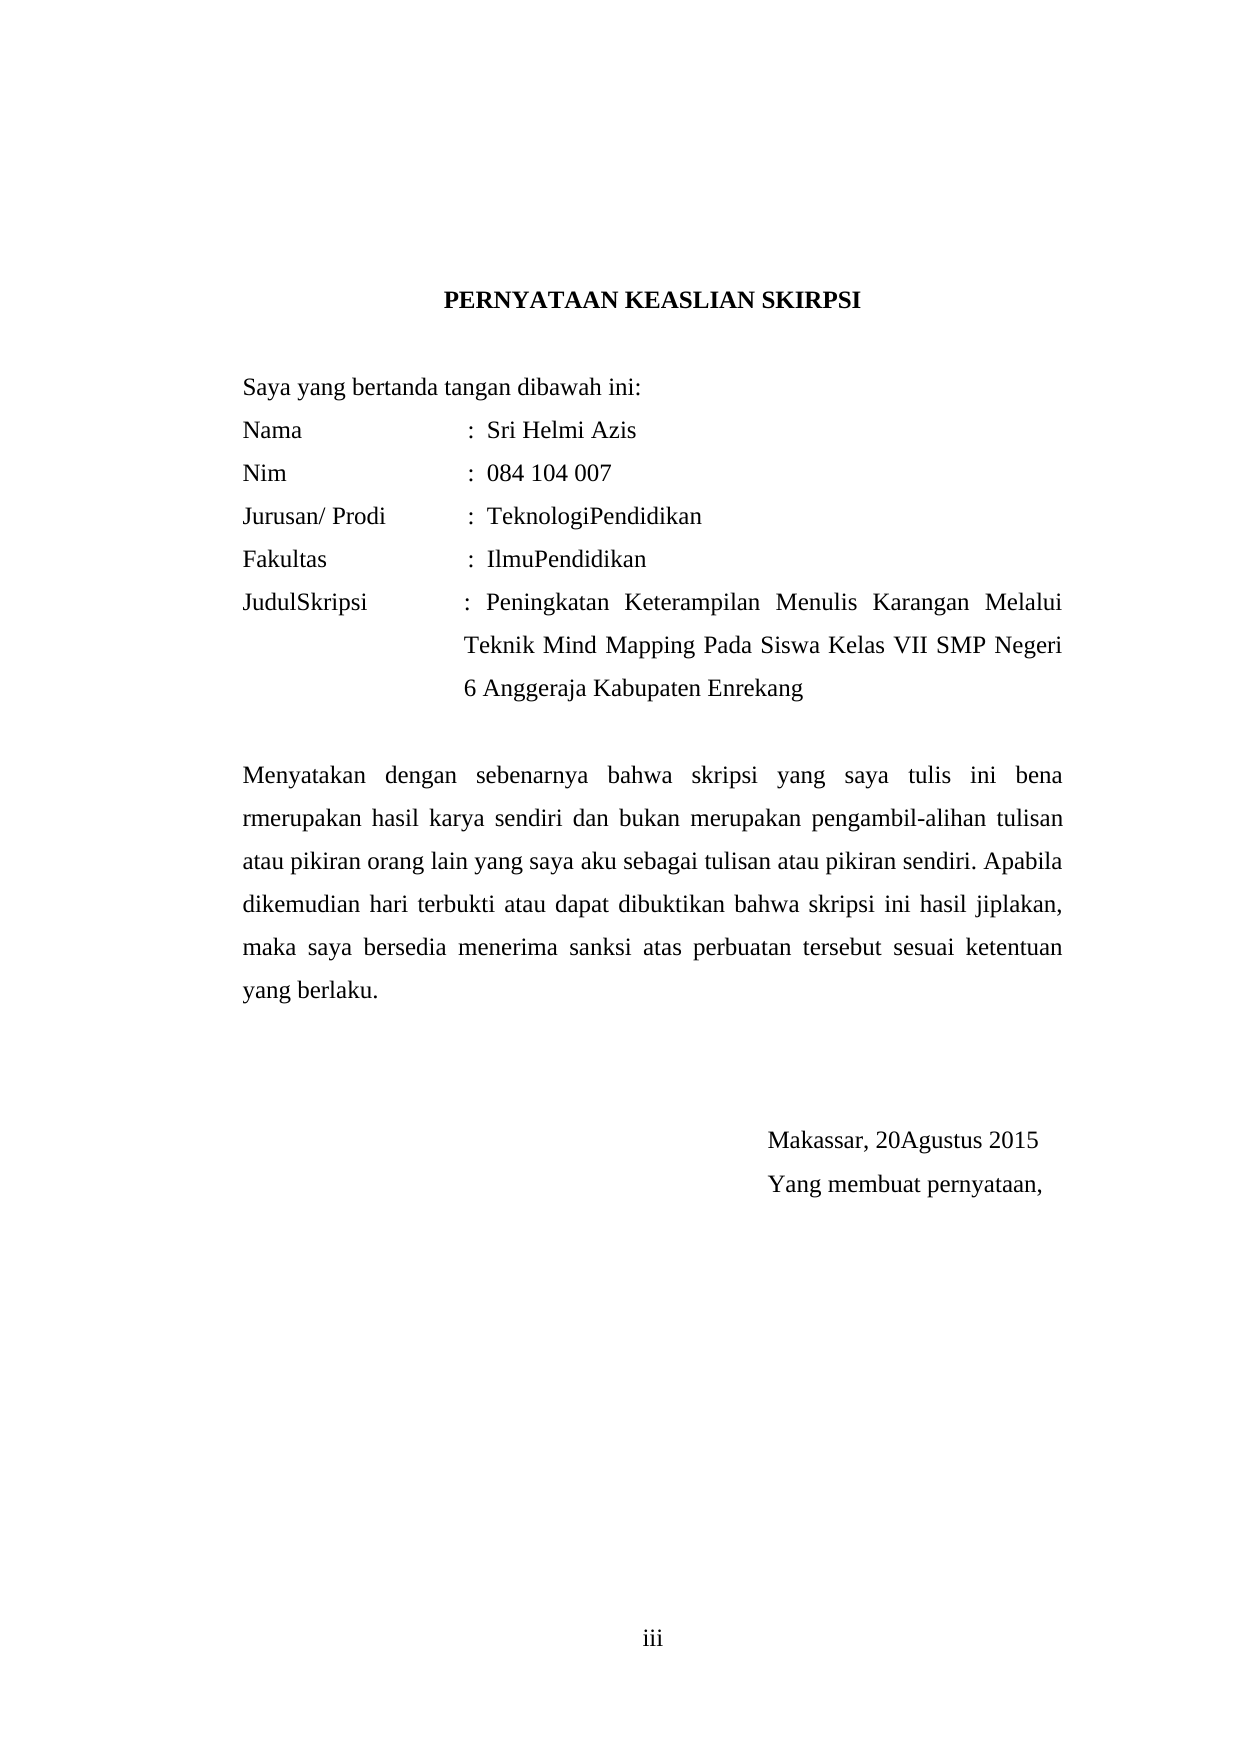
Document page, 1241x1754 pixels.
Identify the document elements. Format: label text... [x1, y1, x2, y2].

list Yang membuat pernyataan, [767, 1169, 1063, 1197]
list Nim : 084 104 007 [242, 458, 1063, 487]
list PERNYATAAN KEASLIAN SKIRPSI [242, 285, 1063, 314]
list Jurusan/ Prodi : TeknologiPendidikan [242, 501, 1063, 530]
list Saya yang bertanda tangan dibawah ini: [242, 372, 1063, 400]
list JudulSkripsi : Peningkatan Keterampilan Menulis Karangan Melalui Teknik Mind Mapping Pada Siswa Kelas VII SMP Negeri 6 Anggeraja Kabupaten Enrekang [242, 587, 1063, 702]
text Makassar, 20Agustus 2015 [767, 1126, 1063, 1154]
list Fakultas : IlmuPendidikan [242, 544, 1063, 573]
list Menyatakan dengan sebenarnya bahwa skripsi yang saya tulis ini bena rmerupakan hasil karya sendiri dan bukan merupakan pengambil-alihan tulisan atau pikiran orang lain yang saya aku sebagai tulisan atau pikiran sendiri. Apabila dikemudian hari terbukti atau dapat dibuktikan bahwa skripsi ini hasil jiplakan, maka saya bersedia menerima sanksi atas perbuatan tersebut sesuai ketentuan yang berlaku. [242, 760, 1063, 1004]
list Nama : Sri Helmi Azis [242, 415, 1063, 443]
